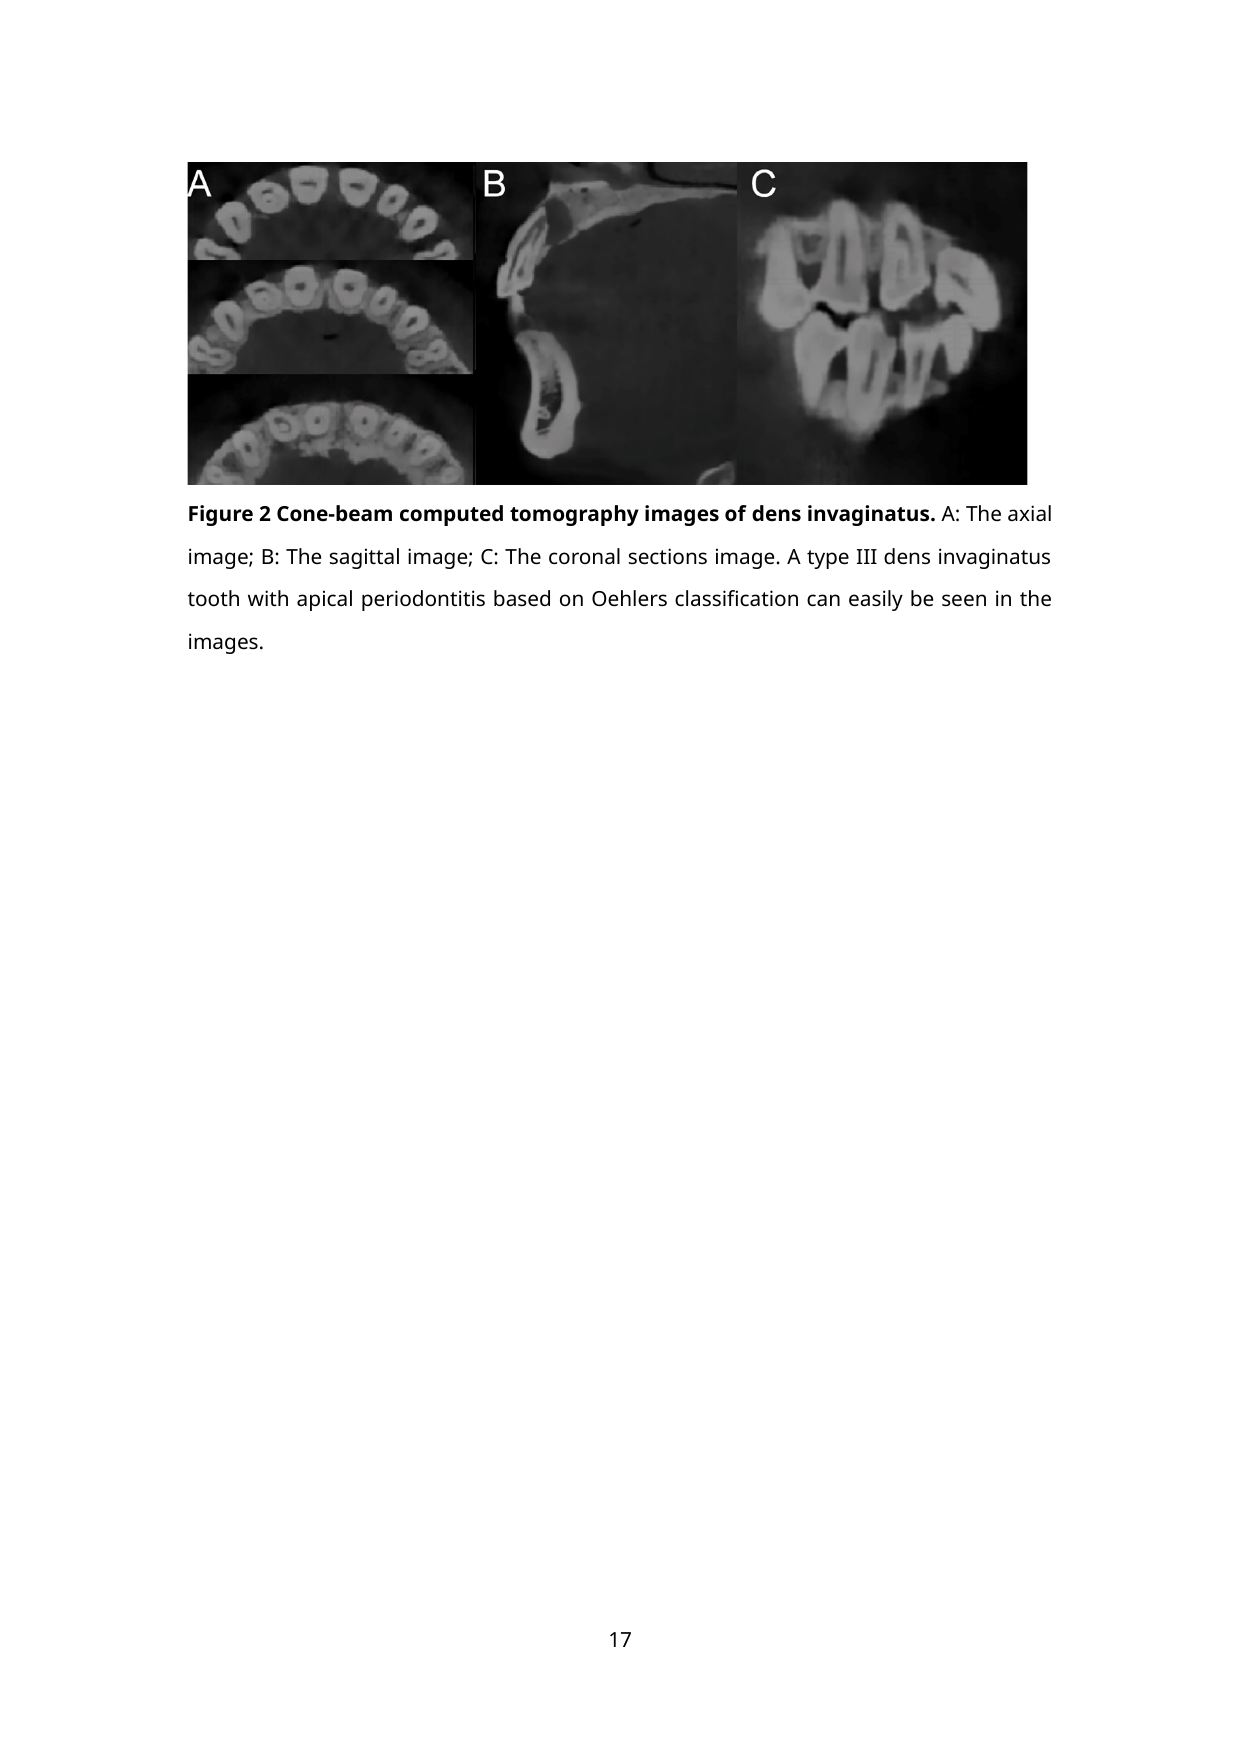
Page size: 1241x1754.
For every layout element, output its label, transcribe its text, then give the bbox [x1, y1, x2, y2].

text Figure 2 Cone-beam computed tomography images of dens invaginatus. A: The axial image; B: The sagittal image; C: The coronal sections image. A type III dens invaginatus tooth with apical periodontitis based on Oehlers classification can easily be seen in the images. [187, 499, 1053, 656]
picture [187, 162, 1028, 485]
